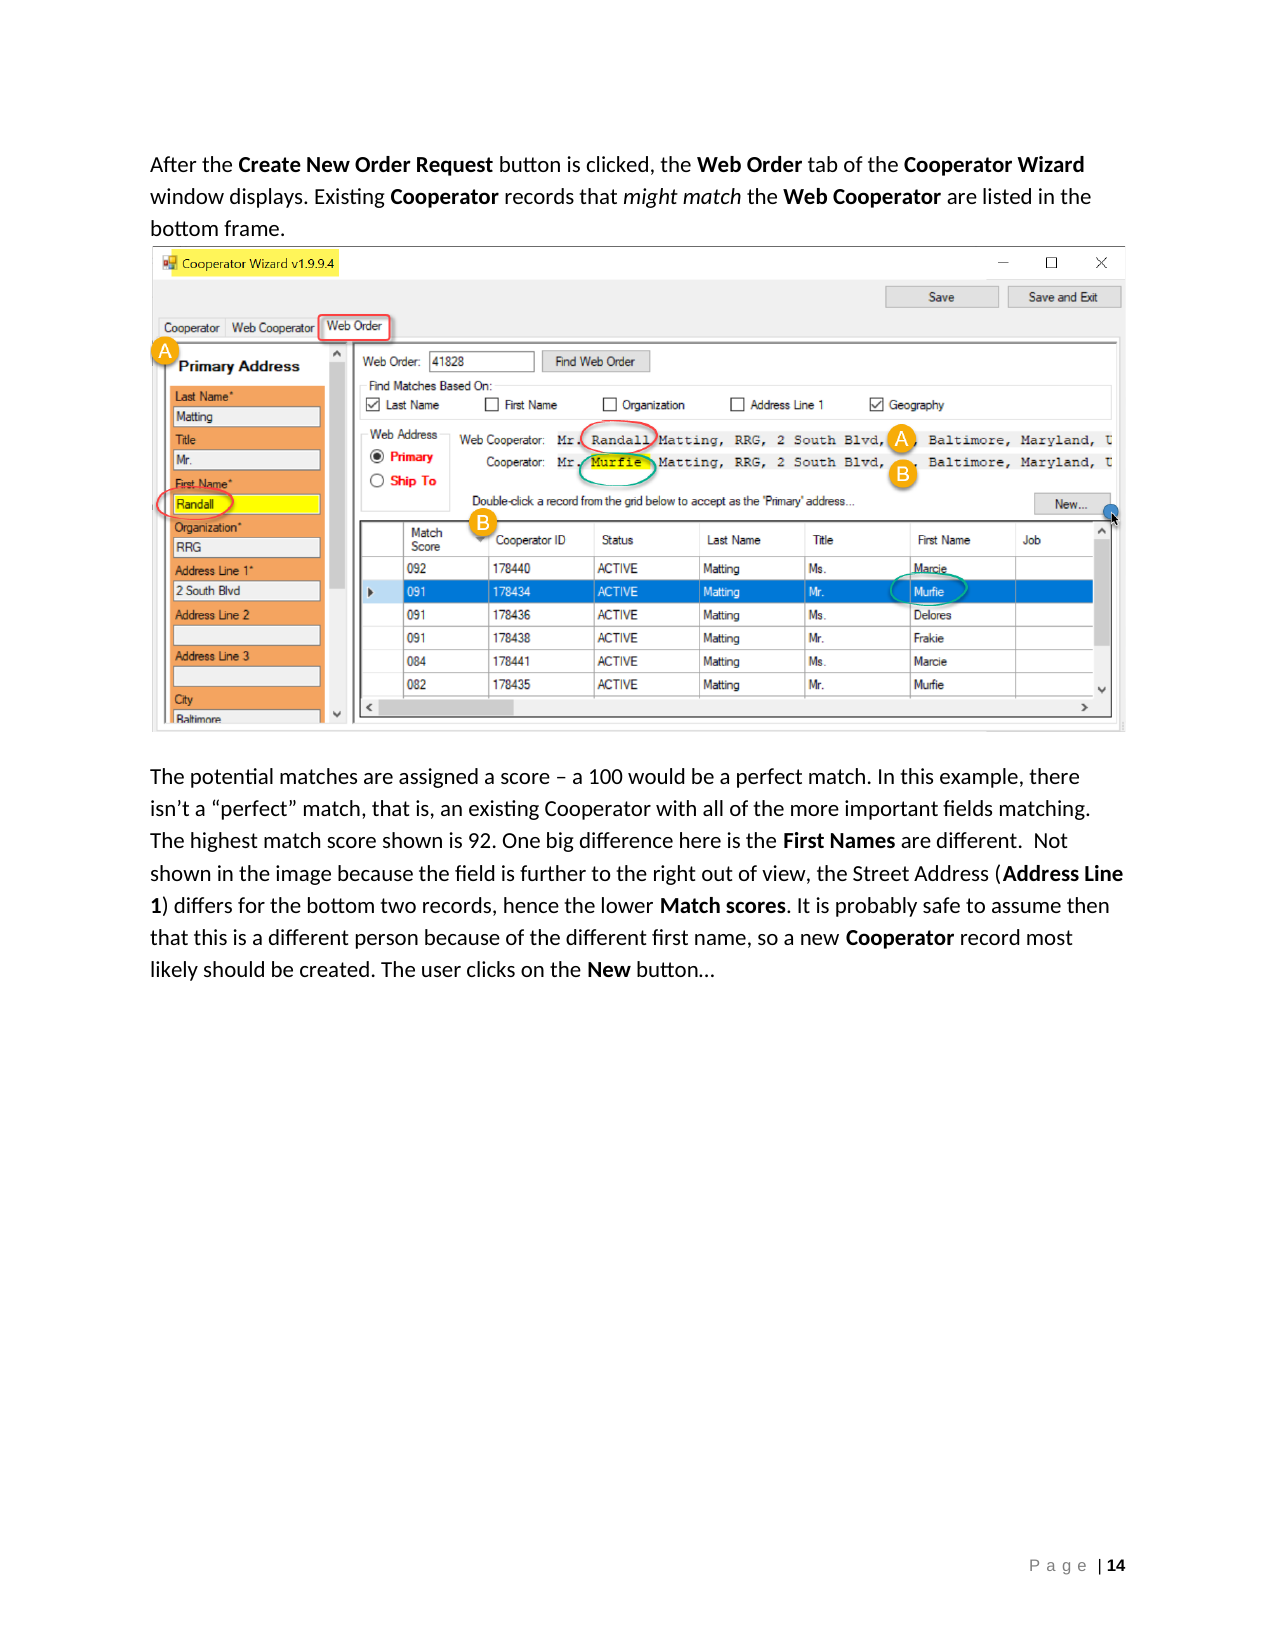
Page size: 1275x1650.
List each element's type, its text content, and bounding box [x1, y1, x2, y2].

text The potential matches are assigned a score – a 100 would be a perfect match. In this example, there isn’t a “perfect” match, that is, an existing Cooperator with all of the more important fields matching. The highest match score shown is 92. One big difference here is the First Names are different. Not shown in the image because the field is further to the right out of view, the Street Address (Address Line 1) differs for the bottom two records, hence the lower Match scores. It is probably safe to assume then that this is a different person because of the different first name, so a new Cooperator record most likely should be created. The user clicks on the New button… [150, 762, 1125, 983]
picture [150, 246, 1125, 732]
text After the Create New Order Request button is clicked, the Web Order tab of the Cooperator Wizard window displays. Existing Cooperator records that might match the Web Cooperator are listed in the bottom frame. [150, 150, 1125, 246]
